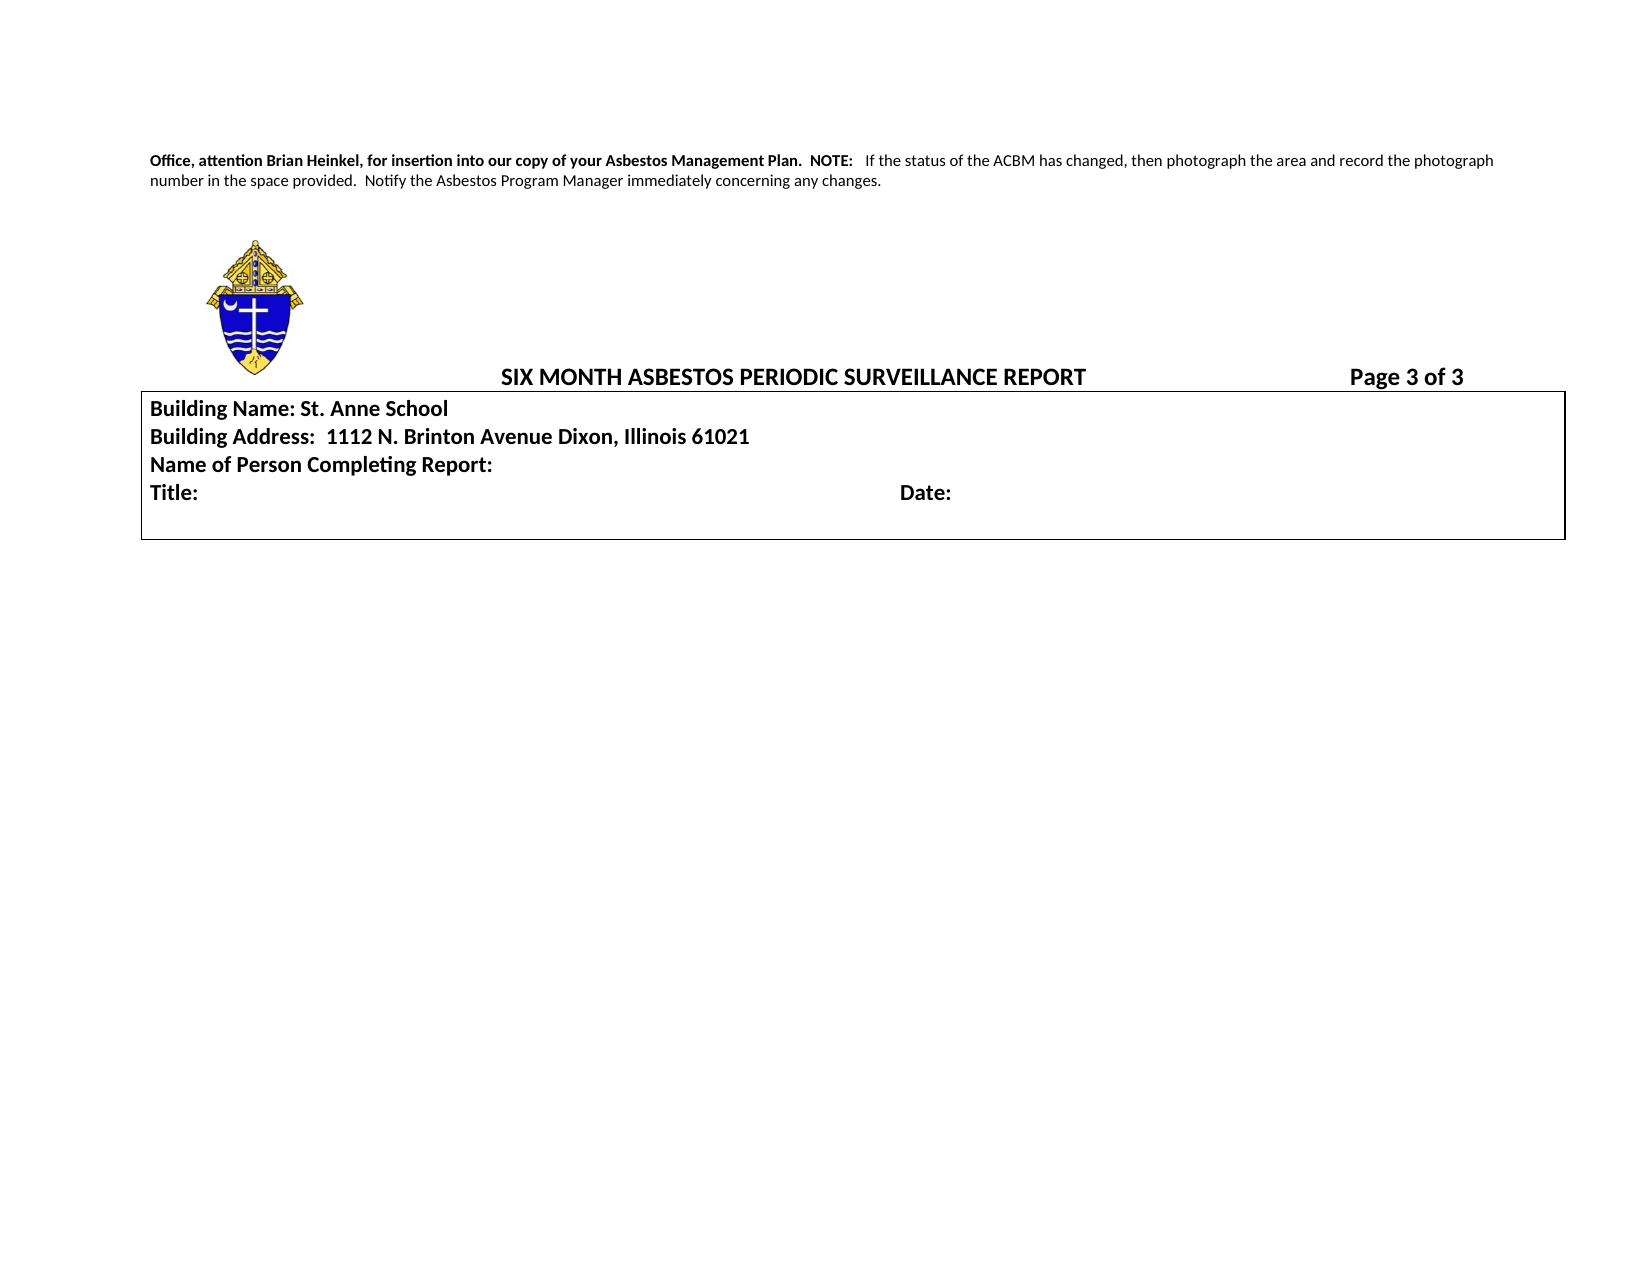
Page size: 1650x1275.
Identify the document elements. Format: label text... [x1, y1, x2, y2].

text SIX MONTH ASBESTOS PERIODIC SURVEILLANCE REPORT Page 3 of 3 [375, 361, 1500, 391]
text Name of Person Completing Report: [150, 451, 1500, 478]
text Building Name: St. Anne School [142, 392, 1564, 422]
text Title: Date: [150, 478, 1500, 507]
picture [195, 223, 316, 391]
text Building Address: 1112 N. Brinton Avenue Dixon, Illinois 61021 [150, 422, 1500, 451]
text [150, 150, 1500, 191]
